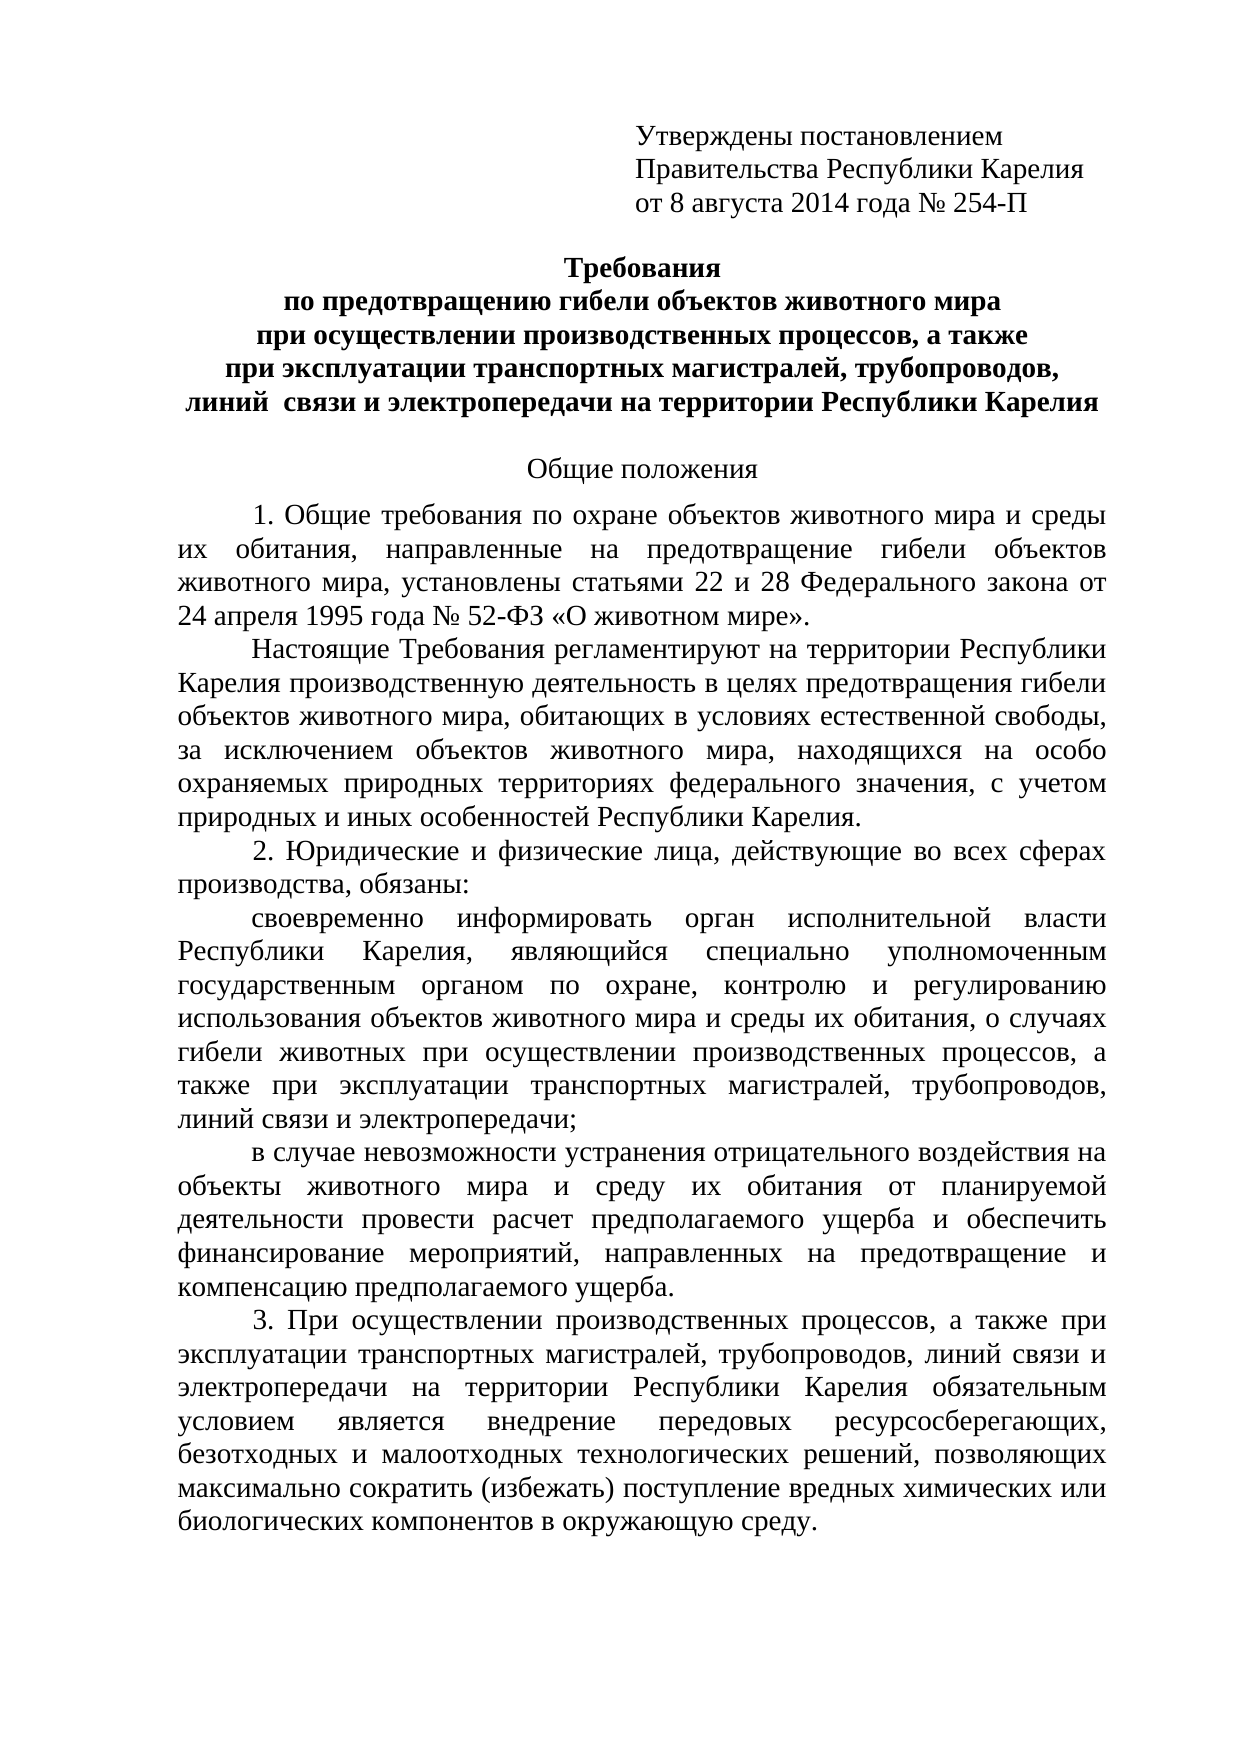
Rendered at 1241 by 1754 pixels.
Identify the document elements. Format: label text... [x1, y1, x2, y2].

text по предотвращению гибели объектов животного мира [177, 283, 1107, 317]
text 3. При осуществлении производственных процессов, а также при эксплуатации транспортных магистралей, трубопроводов, линий связи и электропередачи на территории Республики Карелия обязательным условием является внедрение передовых ресурсосберегающих, безотходных и малоотходных технологических решений, позволяющих максимально сократить (избежать) поступление вредных химических или биологических компонентов в окружающую среду. [177, 1302, 1107, 1537]
text от 8 августа 2014 года № 254-П [635, 185, 1107, 219]
text своевременно информировать орган исполнительной власти Республики Карелия, являющийся специально уполномоченным государственным органом по охране, контролю и регулированию использования объектов животного мира и среды их обитания, о случаях гибели животных при осуществлении производственных процессов, а также при эксплуатации транспортных магистралей, трубопроводов, линий связи и электропередачи; [177, 900, 1107, 1134]
text при эксплуатации транспортных магистралей, трубопроводов, [177, 351, 1107, 384]
text линий связи и электропередачи на территории Республики Карелия [177, 384, 1107, 418]
text 2. Юридические и физические лица, действующие во всех сферах производства, обязаны: [177, 833, 1107, 900]
text Настоящие Требования регламентируют на территории Республики Карелия производственную деятельность в целях предотвращения гибели объектов животного мира, обитающих в условиях естественной свободы, за исключением объектов животного мира, находящихся на особо охраняемых природных территориях федерального значения, с учетом природных и иных особенностей Республики Карелия. [177, 631, 1107, 833]
text 1. Общие требования по охране объектов животного мира и среды их обитания, направленные на предотвращение гибели объектов животного мира, установлены статьями 22 и 28 Федерального закона от 24 апреля 1995 года № 52-ФЗ «О животном мире». [177, 497, 1107, 631]
text при осуществлении производственных процессов, а также [177, 317, 1107, 351]
text Общие положения [177, 451, 1107, 485]
text Утверждены постановлением Правительства Республики Карелия [635, 118, 1107, 185]
text Требования [177, 250, 1107, 283]
text в случае невозможности устранения отрицательного воздействия на объекты животного мира и среду их обитания от планируемой деятельности провести расчет предполагаемого ущерба и обеспечить финансирование мероприятий, направленных на предотвращение и компенсацию предполагаемого ущерба. [177, 1134, 1107, 1302]
